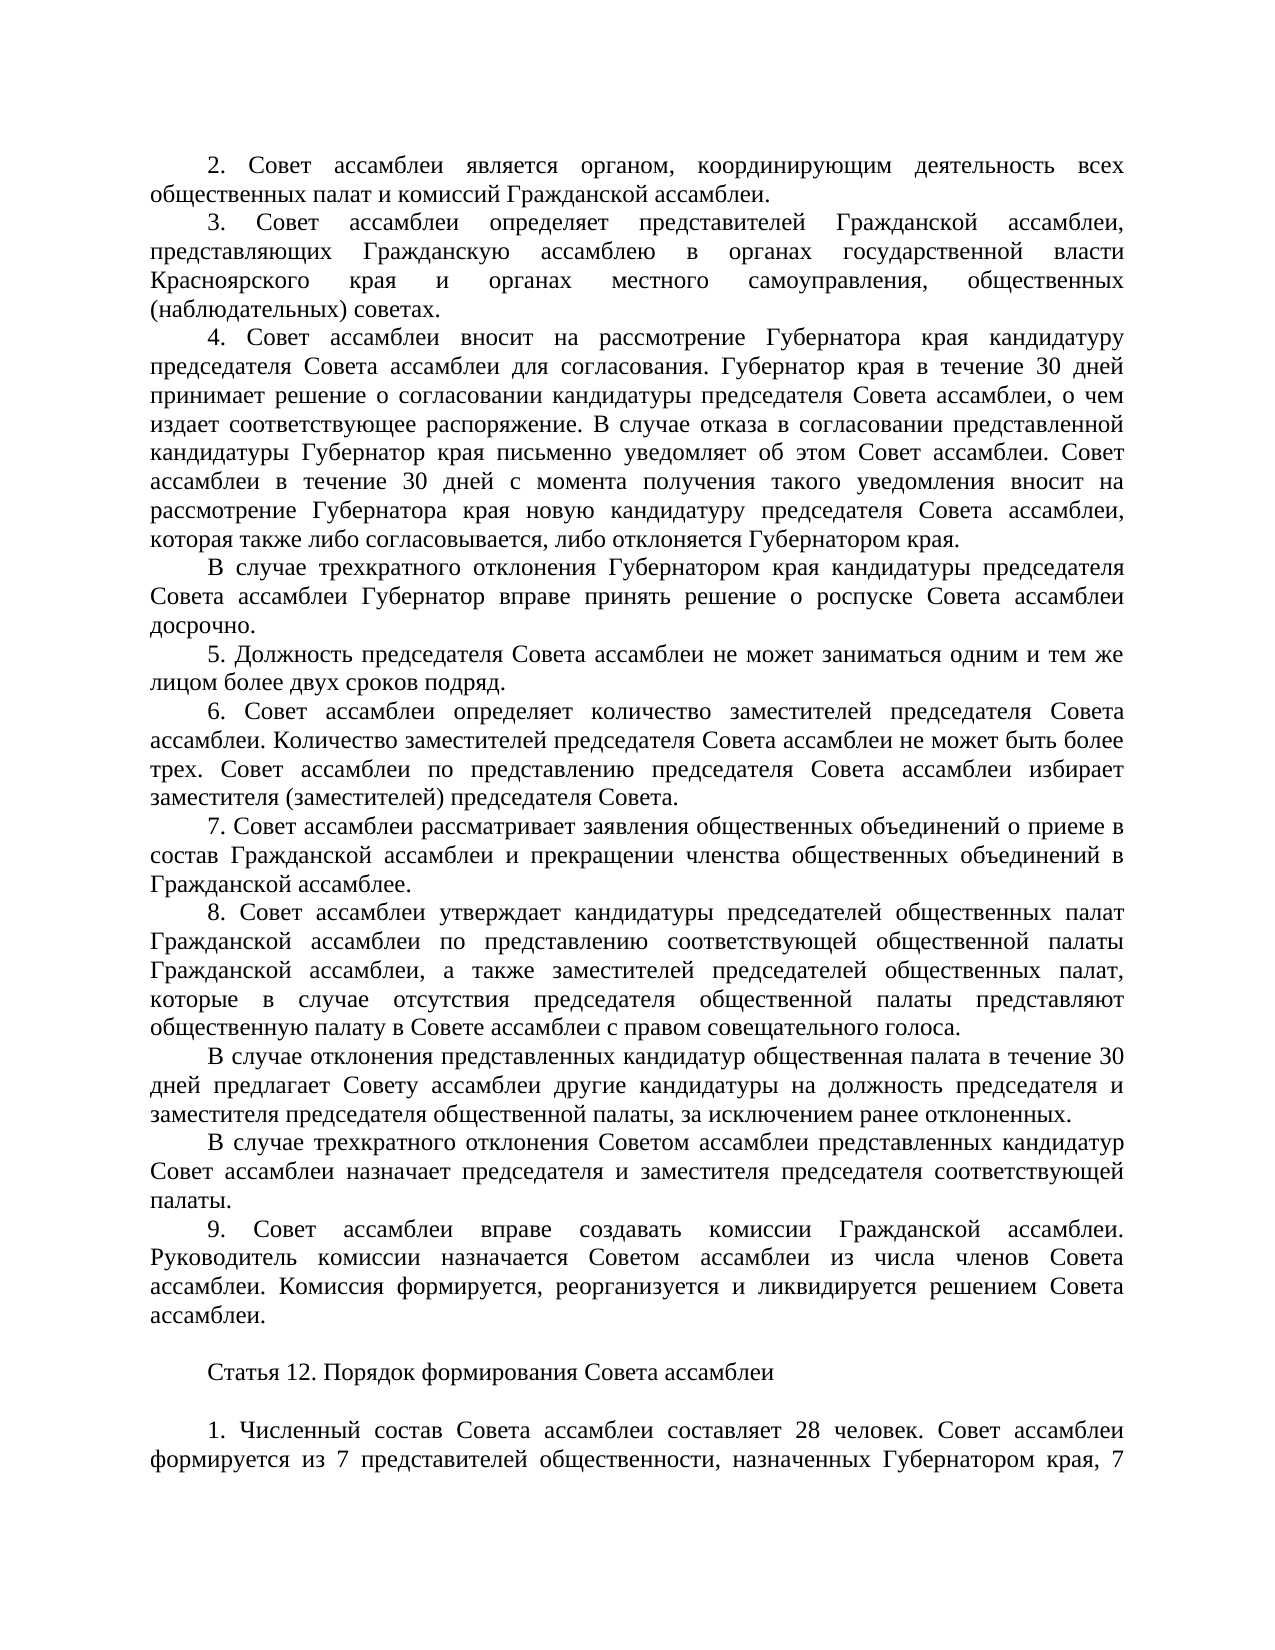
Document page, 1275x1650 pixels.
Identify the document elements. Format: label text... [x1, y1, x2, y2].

text В случае трехкратного отклонения Советом ассамблеи представленных кандидатур Совет ассамблеи назначает председателя и заместителя председателя соответствующей палаты. [150, 1127, 1125, 1214]
text 8. Совет ассамблеи утверждает кандидатуры председателей общественных палат Гражданской ассамблеи по представлению соответствующей общественной палаты Гражданской ассамблеи, а также заместителей председателей общественных палат, которые в случае отсутствия председателя общественной палаты представляют общественную палату в Совете ассамблеи с правом совещательного голоса. [150, 897, 1125, 1041]
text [150, 1415, 1125, 1472]
text Статья 12. Порядок формирования Совета ассамблеи [150, 1357, 1125, 1386]
text 6. Совет ассамблеи определяет количество заместителей председателя Совета ассамблеи. Количество заместителей председателя Совета ассамблеи не может быть более трех. Совет ассамблеи по представлению председателя Совета ассамблеи избирает заместителя (заместителей) председателя Совета. [150, 696, 1125, 811]
text 2. Совет ассамблеи является органом, координирующим деятельность всех общественных палат и комиссий Гражданской ассамблеи. [150, 150, 1125, 207]
text В случае отклонения представленных кандидатур общественная палата в течение 30 дней предлагает Совету ассамблеи другие кандидатуры на должность председателя и заместителя председателя общественной палаты, за исключением ранее отклоненных. [150, 1041, 1125, 1127]
text 3. Совет ассамблеи определяет представителей Гражданской ассамблеи, представляющих Гражданскую ассамблею в органах государственной власти Красноярского края и органах местного самоуправления, общественных (наблюдательных) советах. [150, 207, 1125, 322]
text 7. Совет ассамблеи рассматривает заявления общественных объединений о приеме в состав Гражданской ассамблеи и прекращении членства общественных объединений в Гражданской ассамблее. [150, 811, 1125, 897]
text 5. Должность председателя Совета ассамблеи не может заниматься одним и тем же лицом более двух сроков подряд. [150, 639, 1125, 696]
text В случае трехкратного отклонения Губернатором края кандидатуры председателя Совета ассамблеи Губернатор вправе принять решение о роспуске Совета ассамблеи досрочно. [150, 552, 1125, 639]
text 4. Совет ассамблеи вносит на рассмотрение Губернатора края кандидатуру председателя Совета ассамблеи для согласования. Губернатор края в течение 30 дней принимает решение о согласовании кандидатуры председателя Совета ассамблеи, о чем издает соответствующее распоряжение. В случае отказа в согласовании представленной кандидатуры Губернатор края письменно уведомляет об этом Совет ассамблеи. Совет ассамблеи в течение 30 дней с момента получения такого уведомления вносит на рассмотрение Губернатора края новую кандидатуру председателя Совета ассамблеи, которая также либо согласовывается, либо отклоняется Губернатором края. [150, 322, 1125, 552]
text 9. Совет ассамблеи вправе создавать комиссии Гражданской ассамблеи. Руководитель комиссии назначается Советом ассамблеи из числа членов Совета ассамблеи. Комиссия формируется, реорганизуется и ликвидируется решением Совета ассамблеи. [150, 1214, 1125, 1329]
